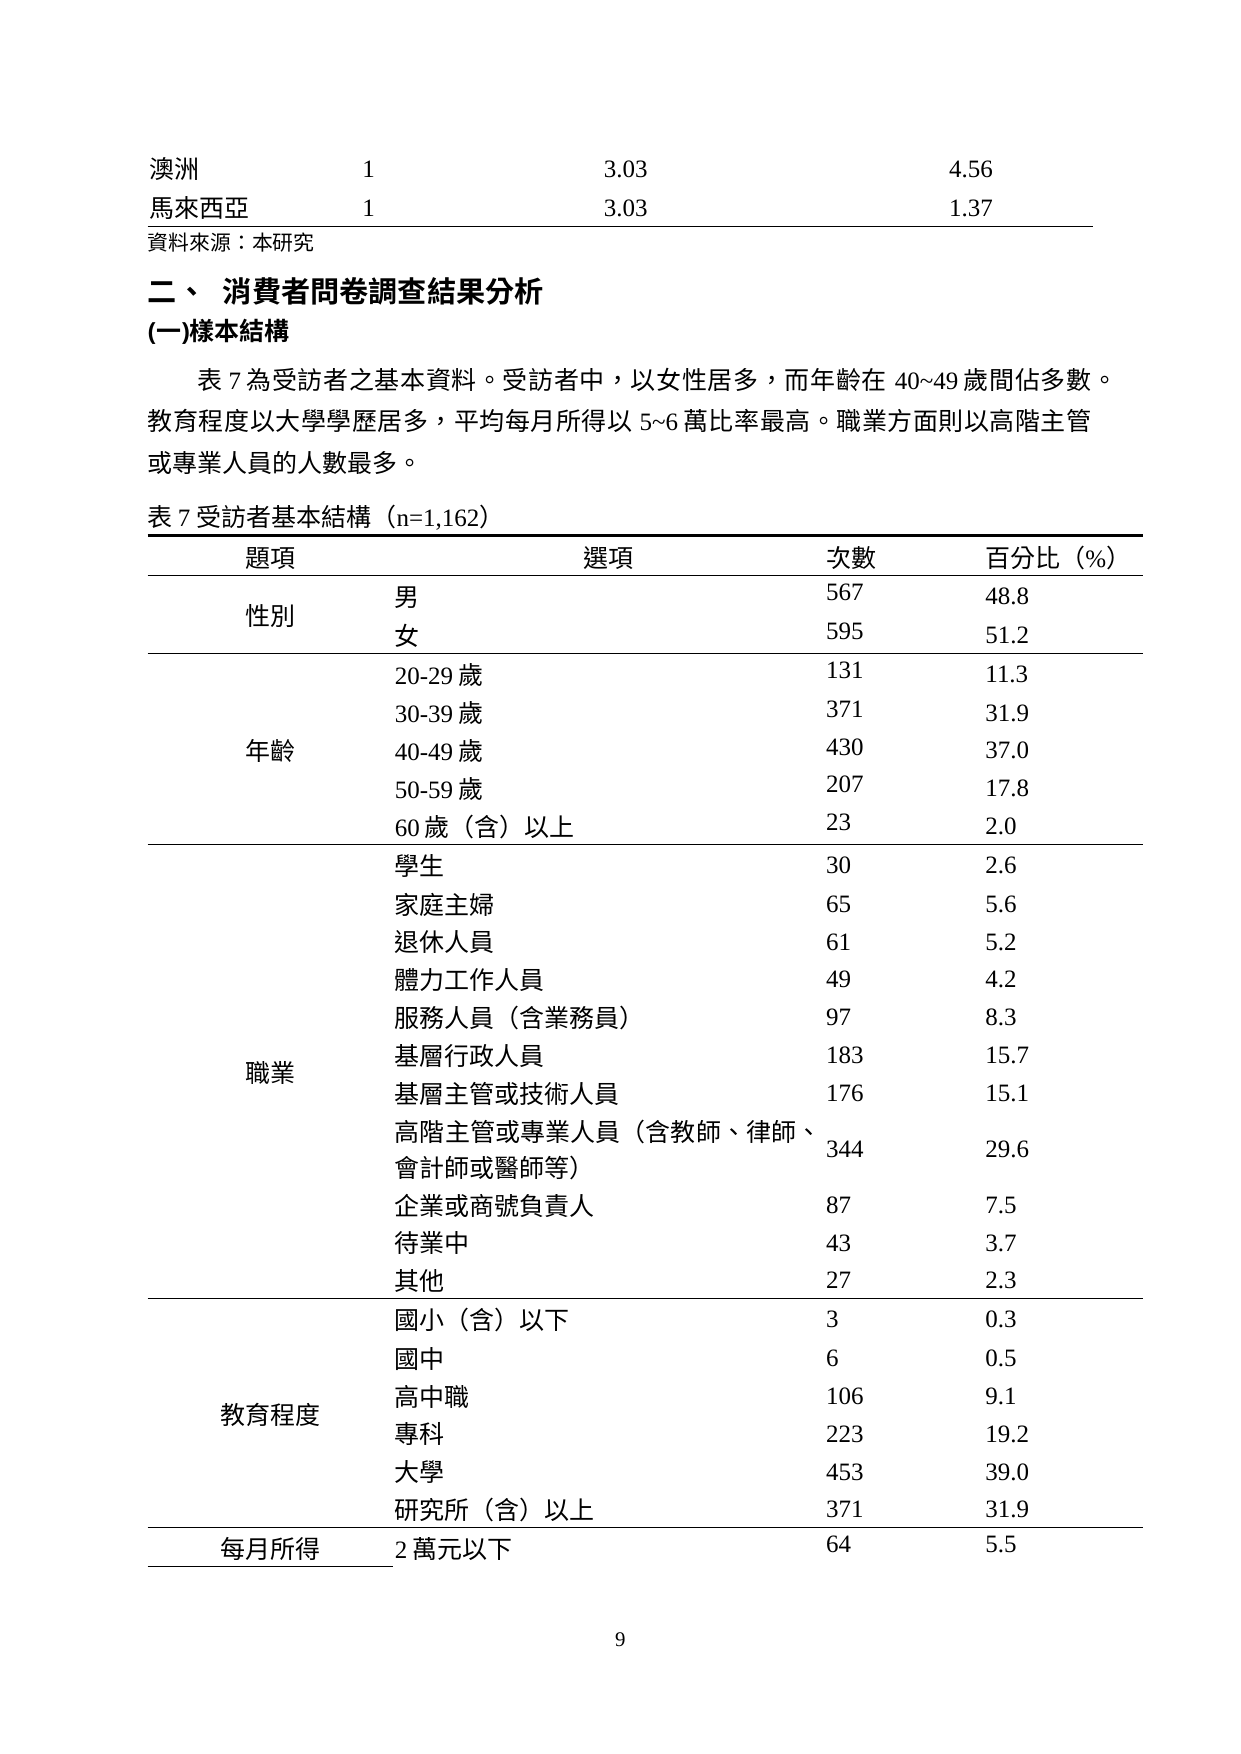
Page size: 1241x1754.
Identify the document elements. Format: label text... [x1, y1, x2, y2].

table_cell 15.7 [984, 1035, 1143, 1073]
table_header 次數 [824, 537, 984, 575]
table_cell 高中職 [393, 1376, 824, 1413]
table_cell 19.2 [984, 1414, 1143, 1451]
table_cell 男 [393, 576, 824, 614]
table_cell 43 [824, 1222, 984, 1260]
table_cell 2.3 [984, 1260, 1143, 1298]
text 表7 受訪者基本結構（n=1,162） [148, 498, 1092, 534]
table_cell 2.6 [984, 845, 1143, 882]
table_cell 176 [824, 1073, 984, 1110]
table_cell 性別 [148, 576, 393, 652]
table_cell 20-29歲 [393, 654, 824, 691]
table_cell 49 [824, 959, 984, 997]
table_cell 31.9 [984, 1489, 1143, 1527]
table_cell 595 [824, 614, 984, 652]
table_cell 4.56 [845, 148, 1092, 187]
table_cell 5.6 [984, 883, 1143, 921]
table_cell 61 [824, 921, 984, 959]
table_cell 澳洲 [148, 148, 362, 187]
table_cell 年齡 [148, 654, 393, 844]
table_cell 30 [824, 845, 984, 882]
table_cell 430 [824, 730, 984, 768]
table_cell 183 [824, 1035, 984, 1073]
table_cell 15.1 [984, 1073, 1143, 1110]
table_cell 9.1 [984, 1376, 1143, 1413]
table_cell 2.0 [984, 806, 1143, 844]
table_cell 企業或商號負責人 [393, 1185, 824, 1222]
table_cell 371 [824, 691, 984, 730]
table_cell 其他 [393, 1260, 824, 1298]
text 表7為受訪者之基本資料。受訪者中，以女性居多，而年齡在40~49歲間佔多數。教育程度以大學學歷居多，平均每月所得以5~6萬比率最高。職業方面則以高階主管或專業人員的人數最多。 [148, 360, 1092, 480]
table_cell 17.8 [984, 768, 1143, 806]
text 資料來源：本研究 [148, 227, 1092, 257]
table_cell 131 [824, 654, 984, 691]
table_cell 3.03 [604, 187, 845, 226]
table_cell 1 [362, 148, 603, 187]
table_cell 29.6 [984, 1110, 1143, 1184]
table_cell 1 [362, 187, 603, 226]
table_cell 退休人員 [393, 921, 824, 959]
table_cell 87 [824, 1185, 984, 1222]
table_cell 65 [824, 883, 984, 921]
table_cell 研究所（含）以上 [393, 1489, 824, 1527]
table_cell 教育程度 [148, 1299, 393, 1527]
table_cell 97 [824, 997, 984, 1035]
table_cell 家庭主婦 [393, 883, 824, 921]
table_cell 每月所得 [148, 1528, 393, 1566]
table_cell 31.9 [984, 691, 1143, 730]
subtitle 消費者問卷調查結果分析 [148, 269, 1092, 311]
table_cell 344 [824, 1110, 984, 1184]
table_cell 5.5 [984, 1528, 1143, 1566]
table_cell 37.0 [984, 730, 1143, 768]
table_cell 207 [824, 768, 984, 806]
table_cell 0.3 [984, 1299, 1143, 1337]
table_cell 48.8 [984, 576, 1143, 614]
table_cell 服務人員（含業務員） [393, 997, 824, 1035]
table_cell 567 [824, 576, 984, 614]
table_cell 11.3 [984, 654, 1143, 691]
table_header 選項 [393, 537, 824, 575]
table_cell 40-49歲 [393, 730, 824, 768]
table_header 百分比（%） [984, 537, 1143, 575]
table_cell 64 [824, 1528, 984, 1566]
table_cell 3.7 [984, 1222, 1143, 1260]
table_cell 7.5 [984, 1185, 1143, 1222]
table_cell 51.2 [984, 614, 1143, 652]
table_cell 39.0 [984, 1451, 1143, 1489]
table_cell 國小（含）以下 [393, 1299, 824, 1337]
table_cell 體力工作人員 [393, 959, 824, 997]
table_cell 5.2 [984, 921, 1143, 959]
table_cell 基層行政人員 [393, 1035, 824, 1073]
table_cell 待業中 [393, 1222, 824, 1260]
table_cell 2萬元以下 [393, 1528, 824, 1566]
table_cell 6 [824, 1337, 984, 1376]
table_cell 223 [824, 1414, 984, 1451]
table_header 題項 [148, 537, 393, 575]
table_cell 0.5 [984, 1337, 1143, 1376]
table_cell 23 [824, 806, 984, 844]
text (一)樣本結構 [148, 311, 1092, 348]
table_cell 371 [824, 1489, 984, 1527]
table_cell 國中 [393, 1337, 824, 1376]
table_cell 1.37 [845, 187, 1092, 226]
table_cell 453 [824, 1451, 984, 1489]
table_cell 30-39歲 [393, 691, 824, 730]
table_cell 60歲（含）以上 [393, 806, 824, 844]
table_cell 3.03 [604, 148, 845, 187]
table_cell 專科 [393, 1414, 824, 1451]
table_cell 50-59歲 [393, 768, 824, 806]
table_cell 106 [824, 1376, 984, 1413]
table_cell 職業 [148, 845, 393, 1298]
table_cell 基層主管或技術人員 [393, 1073, 824, 1110]
table_cell 27 [824, 1260, 984, 1298]
table_cell 3 [824, 1299, 984, 1337]
table_cell 學生 [393, 845, 824, 882]
table_cell 高階主管或專業人員（含教師、律師、會醫師等） [393, 1110, 824, 1184]
table_cell 4.2 [984, 959, 1143, 997]
table_cell 8.3 [984, 997, 1143, 1035]
table_cell 大學 [393, 1451, 824, 1489]
table_cell 女 [393, 614, 824, 652]
table_cell 馬來西亞 [148, 187, 362, 226]
